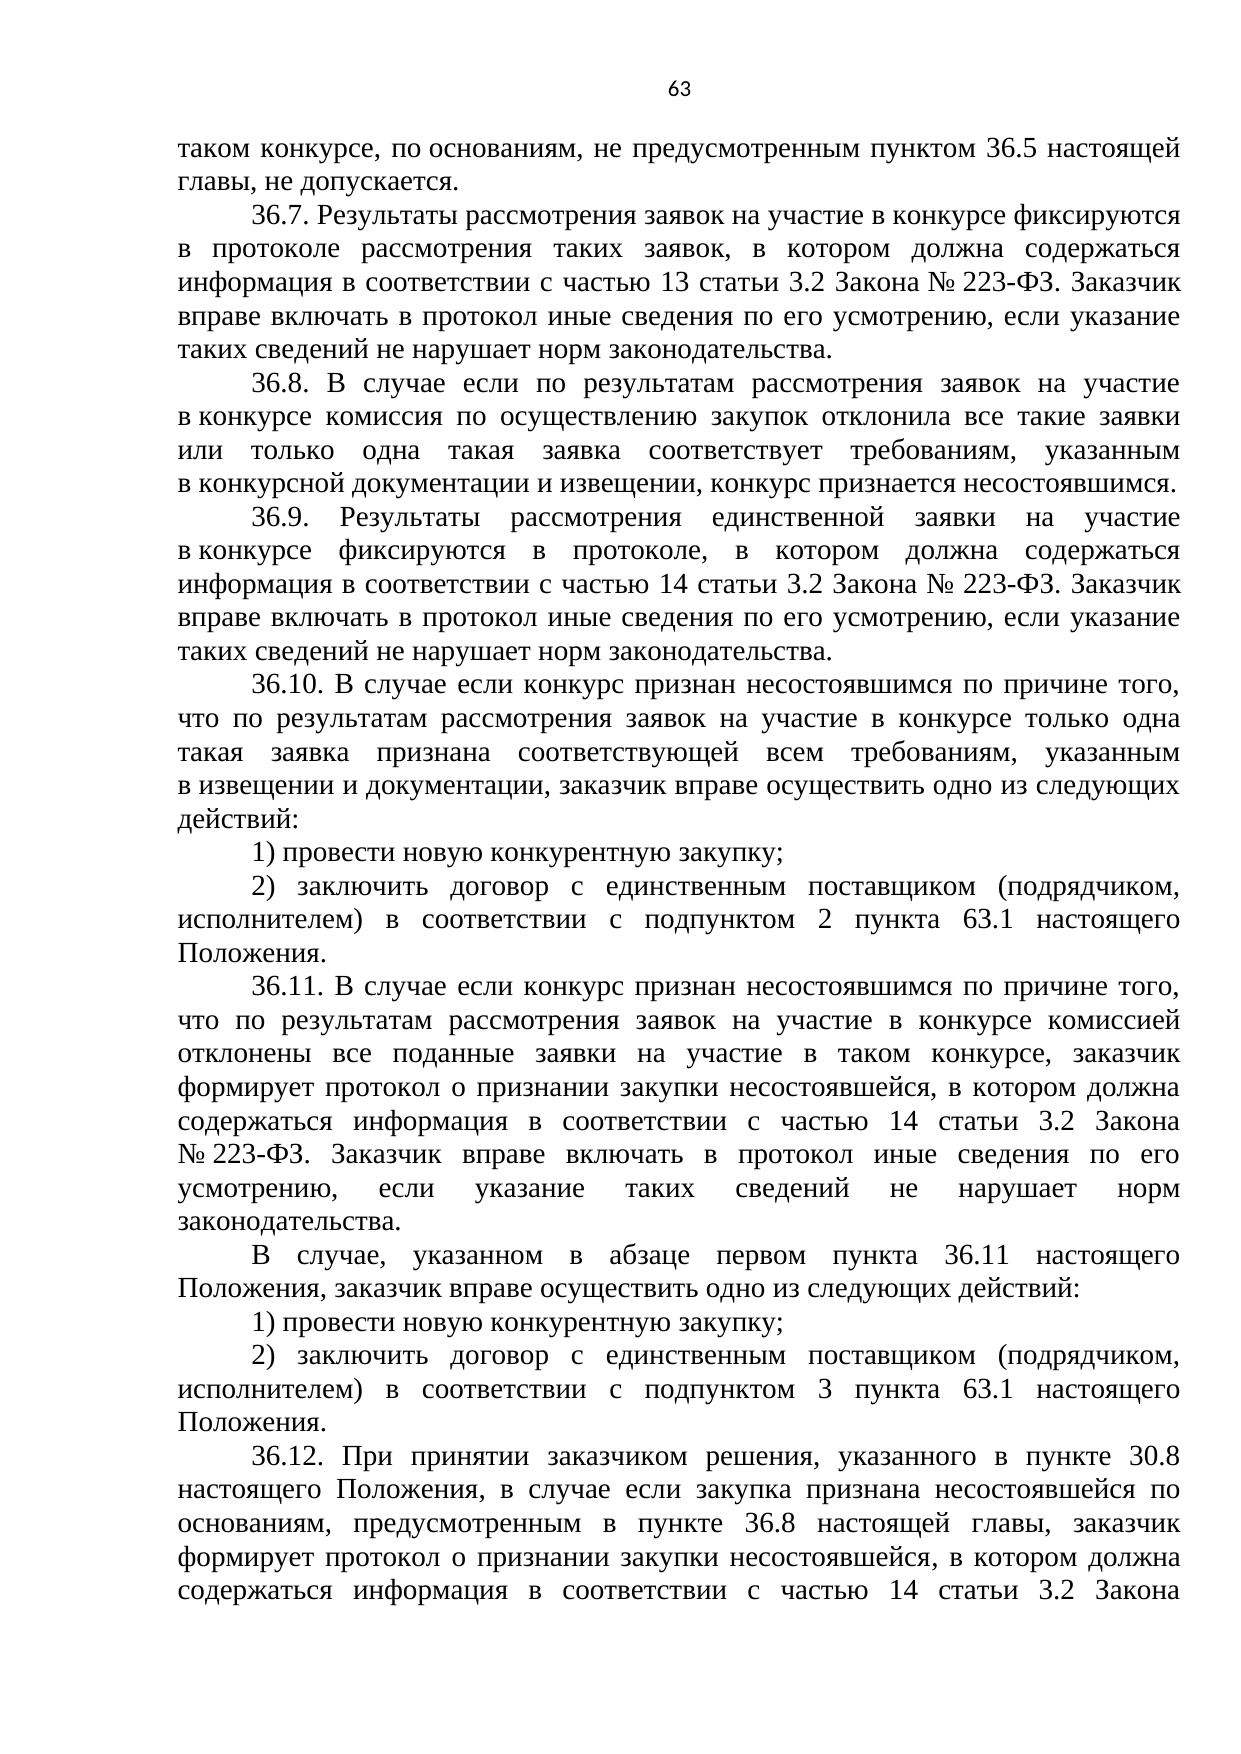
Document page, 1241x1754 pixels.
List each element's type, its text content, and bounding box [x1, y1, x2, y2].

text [177, 1438, 1181, 1606]
text В случае, указанном в абзаце первом пункта 36.11 настоящего Положения, заказчик вправе осуществить одно из следующих действий: [177, 1237, 1181, 1304]
text 36.7. Результаты рассмотрения заявок на участие в конкурсе фиксируются в протоколе рассмотрения таких заявок, в котором должна содержаться информация в соответствии с частью 13 статьи 3.2 Закона № 223-ФЗ. Заказчик вправе включать в протокол иные сведения по его усмотрению, если указание таких сведений не нарушает норм законодательства. [177, 197, 1181, 365]
text 36.8. В случае если по результатам рассмотрения заявок на участие в конкурсе комиссия по осуществлению закупок отклонила все такие заявки или только одна такая заявка соответствует требованиям, указанным в конкурсной документации и извещении, конкурс признается несостоявшимся. [177, 365, 1181, 499]
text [177, 130, 1181, 197]
text 2) заключить договор с единственным поставщиком (подрядчиком, исполнителем) в соответствии с подпунктом 2 пункта 63.1 настоящего Положения. [177, 868, 1181, 968]
text 36.9. Результаты рассмотрения единственной заявки на участие в конкурсе фиксируются в протоколе, в котором должна содержаться информация в соответствии с частью 14 статьи 3.2 Закона № 223-ФЗ. Заказчик вправе включать в протокол иные сведения по его усмотрению, если указание таких сведений не нарушает норм законодательства. [177, 499, 1181, 667]
text 1) провести новую конкурентную закупку; [177, 834, 1181, 868]
text 36.10. В случае если конкурс признан несостоявшимся по причине того, что по результатам рассмотрения заявок на участие в конкурсе только одна такая заявка признана соответствующей всем требованиям, указанным в извещении и документации, заказчик вправе осуществить одно из следующих действий: [177, 667, 1181, 834]
text 1) провести новую конкурентную закупку; [177, 1304, 1181, 1337]
text 2) заключить договор с единственным поставщиком (подрядчиком, исполнителем) в соответствии с подпунктом 3 пункта 63.1 настоящего Положения. [177, 1337, 1181, 1438]
text 36.11. В случае если конкурс признан несостоявшимся по причине того, что по результатам рассмотрения заявок на участие в конкурсе комиссией отклонены все поданные заявки на участие в таком конкурсе, заказчик формирует протокол о признании закупки несостоявшейся, в котором должна содержаться информация в соответствии с частью 14 статьи 3.2 Закона № 223-ФЗ. Заказчик вправе включать в протокол иные сведения по его усмотрению, если указание таких сведений не нарушает норм законодательства. [177, 968, 1181, 1237]
